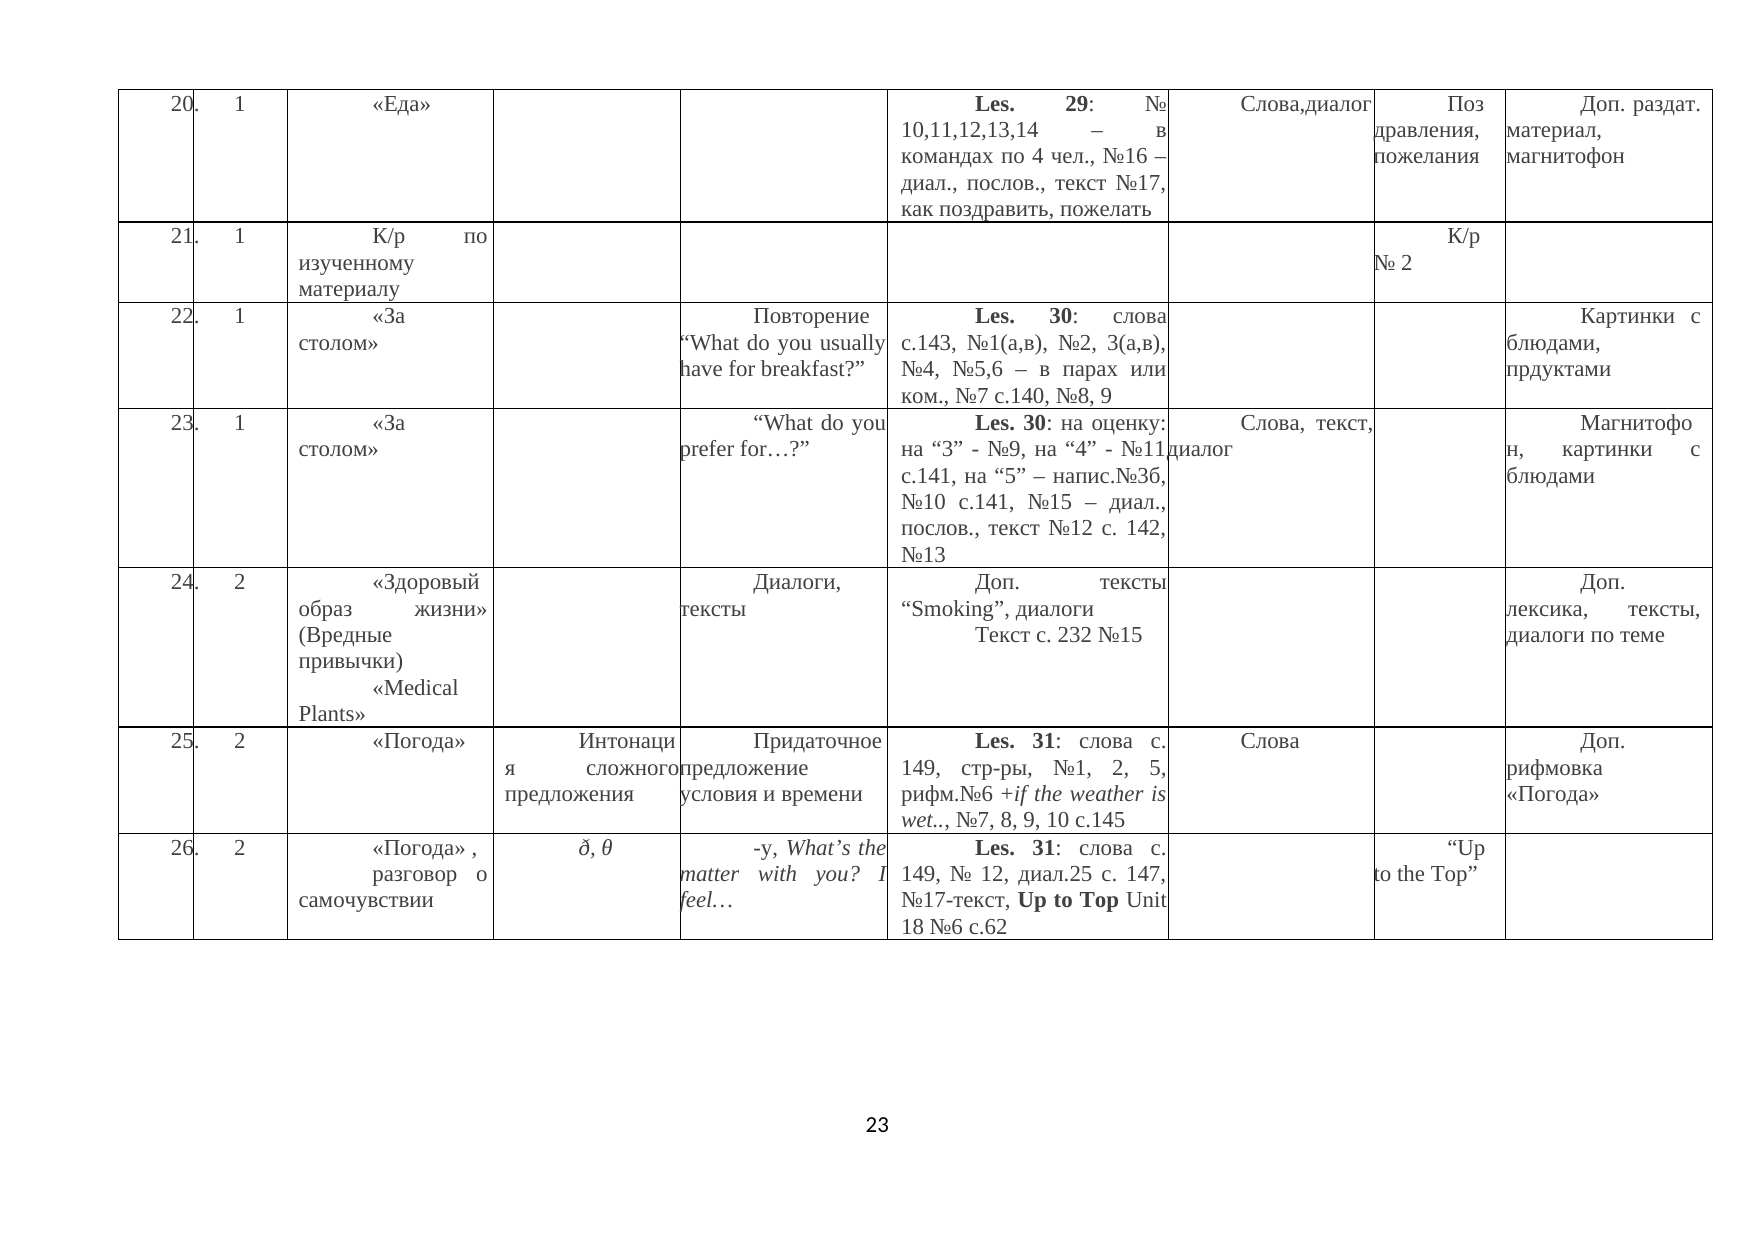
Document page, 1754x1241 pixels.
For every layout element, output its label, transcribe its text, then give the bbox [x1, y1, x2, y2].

table_cell Les. 30: слова с.143, №1(а,в), №2, 3(а,в), №4, №5,6 – в парах или ком., №7 с.140, №8, 9 [888, 303, 1168, 408]
table_cell [119, 90, 193, 221]
table_cell «За столом» [288, 303, 493, 408]
table_cell [119, 728, 193, 833]
table_cell Доп. тексты “Smoking”, диалоги Текст с. 232 №15 [888, 568, 1168, 726]
table_cell [1375, 303, 1505, 408]
table_cell Картинки с блюдами, прдуктами [1506, 303, 1712, 408]
table_cell [1169, 568, 1374, 726]
table_cell [1169, 303, 1374, 408]
table_cell [888, 223, 1168, 302]
table_cell 1 [194, 90, 287, 221]
table_cell “What do you prefer for…?” [681, 409, 887, 567]
table_cell [1169, 834, 1374, 939]
table_cell Доп. рифмовка «Погода» [1506, 728, 1712, 833]
table_cell [119, 834, 193, 939]
table_cell ð, θ [494, 834, 680, 939]
table_cell [1375, 728, 1505, 833]
table_cell [494, 303, 680, 408]
table_cell Магнитофон, картинки с блюдами [1506, 409, 1712, 567]
table_cell [681, 90, 887, 221]
table_cell Диалоги, тексты [681, 568, 887, 726]
table_cell Les. 31: слова с. 149, № 12, диал.25 с. 147, №17-текст, Up to Top Unit 18 №6 с.62 [888, 834, 1168, 939]
table_cell «Еда» [288, 90, 493, 221]
table_cell «Погода» , разговор о самочувствии [288, 834, 493, 939]
table_cell Придаточное предложение условия и времени [681, 728, 887, 833]
table_cell Слова, текст, диалог [1169, 409, 1374, 567]
table_cell [119, 409, 193, 567]
table_cell Поздравления, пожелания [1375, 90, 1505, 221]
table_cell Слова [1169, 728, 1374, 833]
table_cell [119, 303, 193, 408]
table_cell 1 [194, 303, 287, 408]
table_cell [494, 409, 680, 567]
table_cell [119, 568, 193, 726]
table_cell [1169, 223, 1374, 302]
table_cell [1506, 834, 1712, 939]
table_cell Повторение “What do you usually have for breakfast?” [681, 303, 887, 408]
table_cell Интонация сложного предложения [494, 728, 680, 833]
table_cell “Up to the Top” [1375, 834, 1505, 939]
table_cell [1506, 223, 1712, 302]
table_cell «Здоровый образ жизни» (Вредные привычки) «Medical Plants» [288, 568, 493, 726]
table_cell «Погода» [288, 728, 493, 833]
table_cell Les. 30: на оценку: на “ - №9, на “ - №11 с.141, на “ – напис.№3б, №10 с.141, №15 – диал., послов., текст №12 с. 142, №13 [888, 409, 1168, 567]
table_cell [1375, 568, 1505, 726]
table_cell К/р по изученному материалу [288, 223, 493, 302]
table_cell [494, 568, 680, 726]
table_cell 1 [194, 223, 287, 302]
table_cell 2 [194, 834, 287, 939]
table_cell [494, 90, 680, 221]
table_cell [494, 223, 680, 302]
table_cell -y, What’s the matter with you? I feel… [681, 834, 887, 939]
table_cell Слова,диалог [1169, 90, 1374, 221]
table_cell 2 [194, 728, 287, 833]
table_cell К/р № 2 [1375, 223, 1505, 302]
table_cell Доп. лексика, тексты, диалоги по теме [1506, 568, 1712, 726]
table_cell [1375, 409, 1505, 567]
table_cell [681, 223, 887, 302]
table_cell 1 [194, 409, 287, 567]
table_cell [119, 223, 193, 302]
table_cell Les. 31: слова с. 149, стр-ры, №1, 2, 5, рифм.№6 +if the weather is wet.., №7, 8, 9, 10 с.145 [888, 728, 1168, 833]
table_cell «За столом» [288, 409, 493, 567]
table_cell Les. 29: № 10,11,12,13,14 – в командах по 4 чел., №16 – диал., послов., текст №17, как поздравить, пожелать [888, 90, 1168, 221]
table_cell Доп. раздат. материал, магнитофон [1506, 90, 1712, 221]
table_cell 2 [194, 568, 287, 726]
